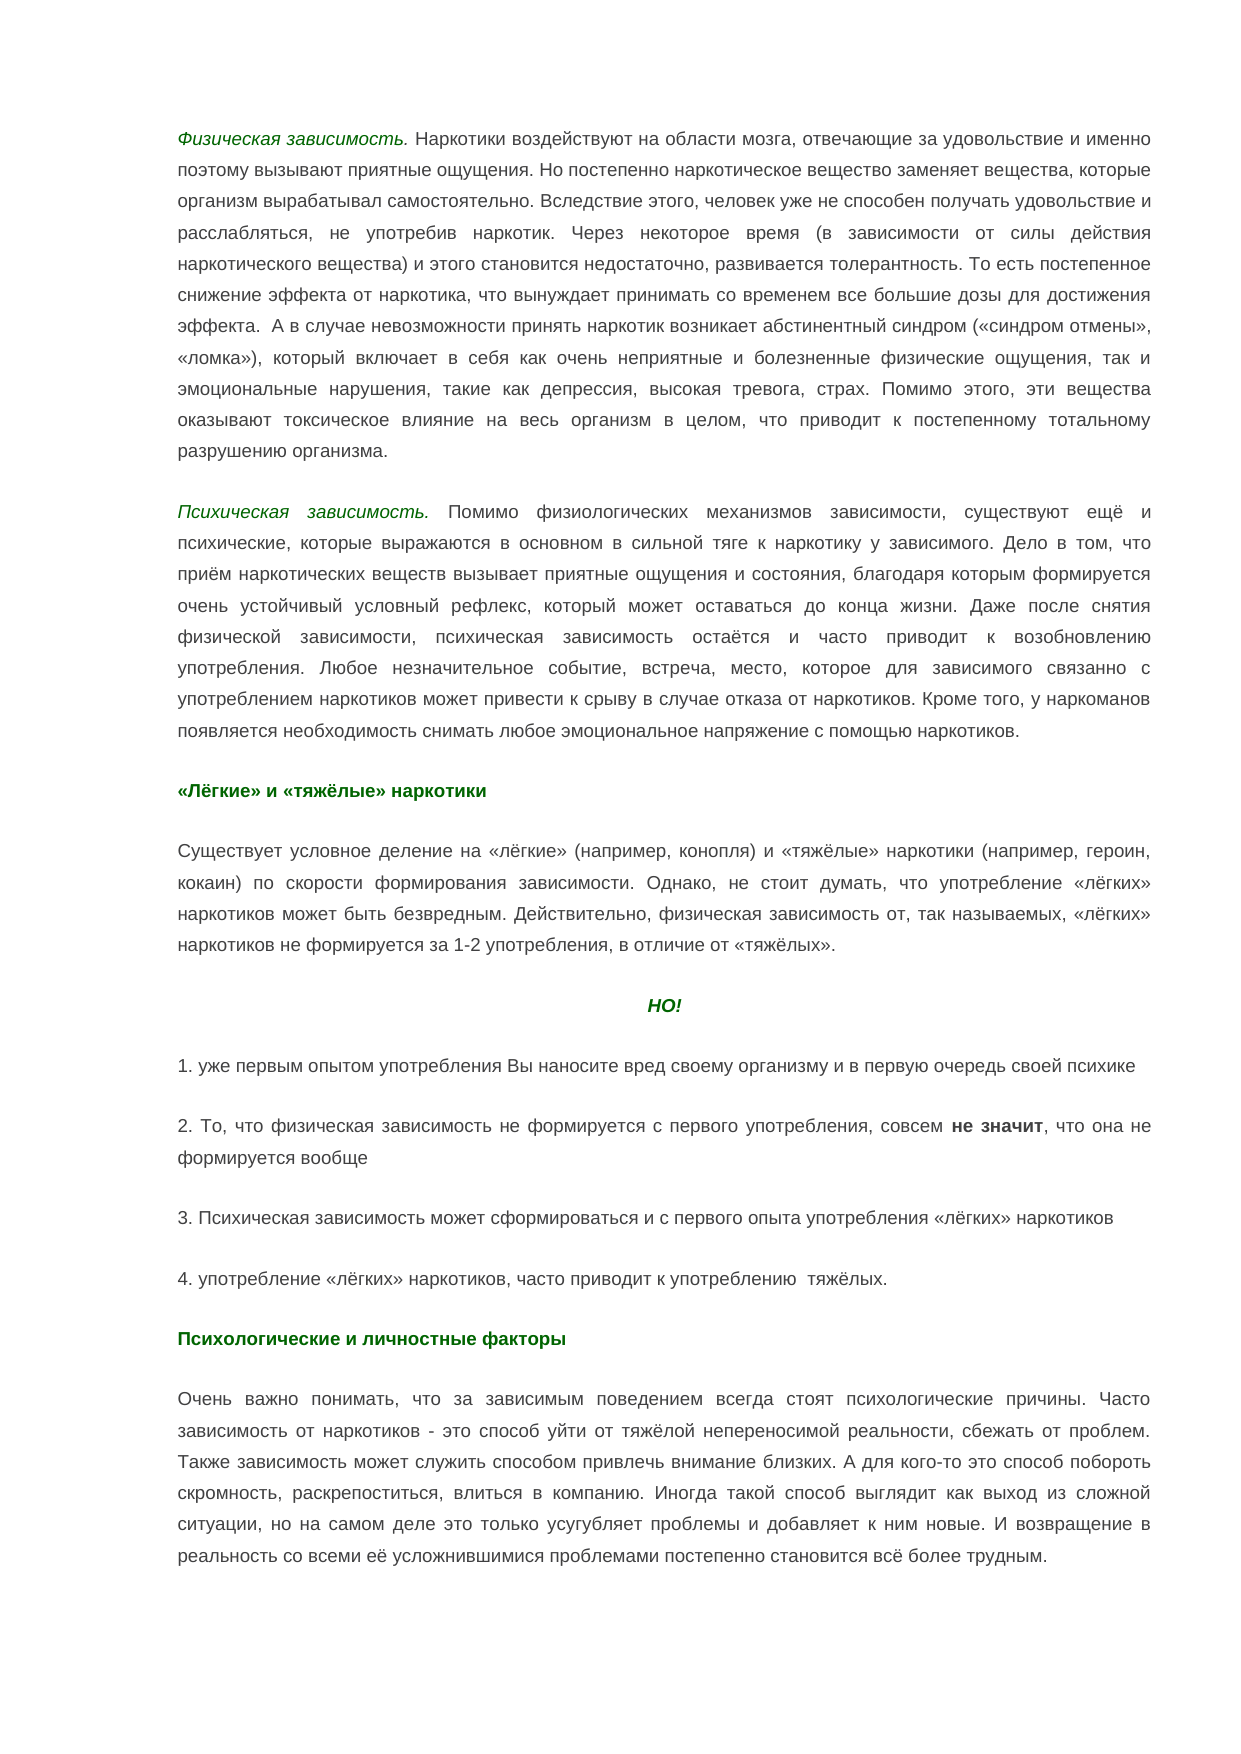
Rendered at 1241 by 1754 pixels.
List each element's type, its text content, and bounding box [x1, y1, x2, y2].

text Существует условное деление на «лёгкие» (например, конопля) и «тяжёлые» наркотики (например, героин, кокаин) по скорости формирования зависимости. Однако, не стоит думать, что употребление «лёгких» наркотиков может быть безвредным. Действительно, физическая зависимость от, так называемых, «лёгких» наркотиков не формируется за 1-2 употребления, в отличие от «тяжёлых». [177, 831, 1152, 956]
text Психологические и личностные факторы [177, 1318, 1152, 1349]
text Физическая зависимость. Наркотики воздействуют на области мозга, отвечающие за удовольствие и именно поэтому вызывают приятные ощущения. Но постепенно наркотическое вещество заменяет вещества, которые организм вырабатывал самостоятельно. Вследствие этого, человек уже не способен получать удовольствие и расслабляться, не употребив наркотик. Через некоторое время (в зависимости от силы действия наркотического вещества) и этого становится недостаточно, развивается толерантность. То есть постепенное снижение эффекта от наркотика, что вынуждает принимать со временем все большие дозы для достижения эффекта. А в случае невозможности принять наркотик возникает абстинентный синдром («синдром отмены», «ломка»), который включает в себя как очень неприятные и болезненные физические ощущения, так и эмоциональные нарушения, такие как депрессия, высокая тревога, страх. Помимо этого, эти вещества оказывают токсическое влияние на весь организм в целом, что приводит к постепенному тотальному разрушению организма. [177, 118, 1152, 462]
text 4. употребление «лёгких» наркотиков, часто приводит к употреблению тяжёлых. [177, 1258, 1152, 1289]
text 1. уже первым опытом употребления Вы наносите вред своему организму и в первую очередь своей психике [177, 1045, 1152, 1076]
text Очень важно понимать, что за зависимым поведением всегда стоят психологические причины. Часто зависимость от наркотиков - это способ уйти от тяжёлой непереносимой реальности, сбежать от проблем. Также зависимость может служить способом привлечь внимание близких. А для кого-то это способ побороть скромность, раскрепоститься, влиться в компанию. Иногда такой способ выглядит как выход из сложной ситуации, но на самом деле это только усугубляет проблемы и добавляет к ним новые. И возвращение в реальность со всеми её усложнившимися проблемами постепенно становится всё более трудным. [177, 1378, 1152, 1566]
text НО! [177, 985, 1152, 1016]
text 2. То, что физическая зависимость не формируется с первого употребления, совсем не значит, что она не формируется вообще [177, 1106, 1152, 1168]
text «Лёгкие» и «тяжёлые» наркотики [177, 770, 1152, 801]
text Психическая зависимость. Помимо физиологических механизмов зависимости, существуют ещё и психические, которые выражаются в основном в сильной тяге к наркотику у зависимого. Дело в том, что приём наркотических веществ вызывает приятные ощущения и состояния, благодаря которым формируется очень устойчивый условный рефлекс, который может оставаться до конца жизни. Даже после снятия физической зависимости, психическая зависимость остаётся и часто приводит к возобновлению употребления. Любое незначительное событие, встреча, место, которое для зависимого связанно с употреблением наркотиков может привести к срыву в случае отказа от наркотиков. Кроме того, у наркоманов появляется необходимость снимать любое эмоциональное напряжение с помощью наркотиков. [177, 491, 1152, 741]
text 3. Психическая зависимость может сформироваться и с первого опыта употребления «лёгких» наркотиков [177, 1197, 1152, 1228]
